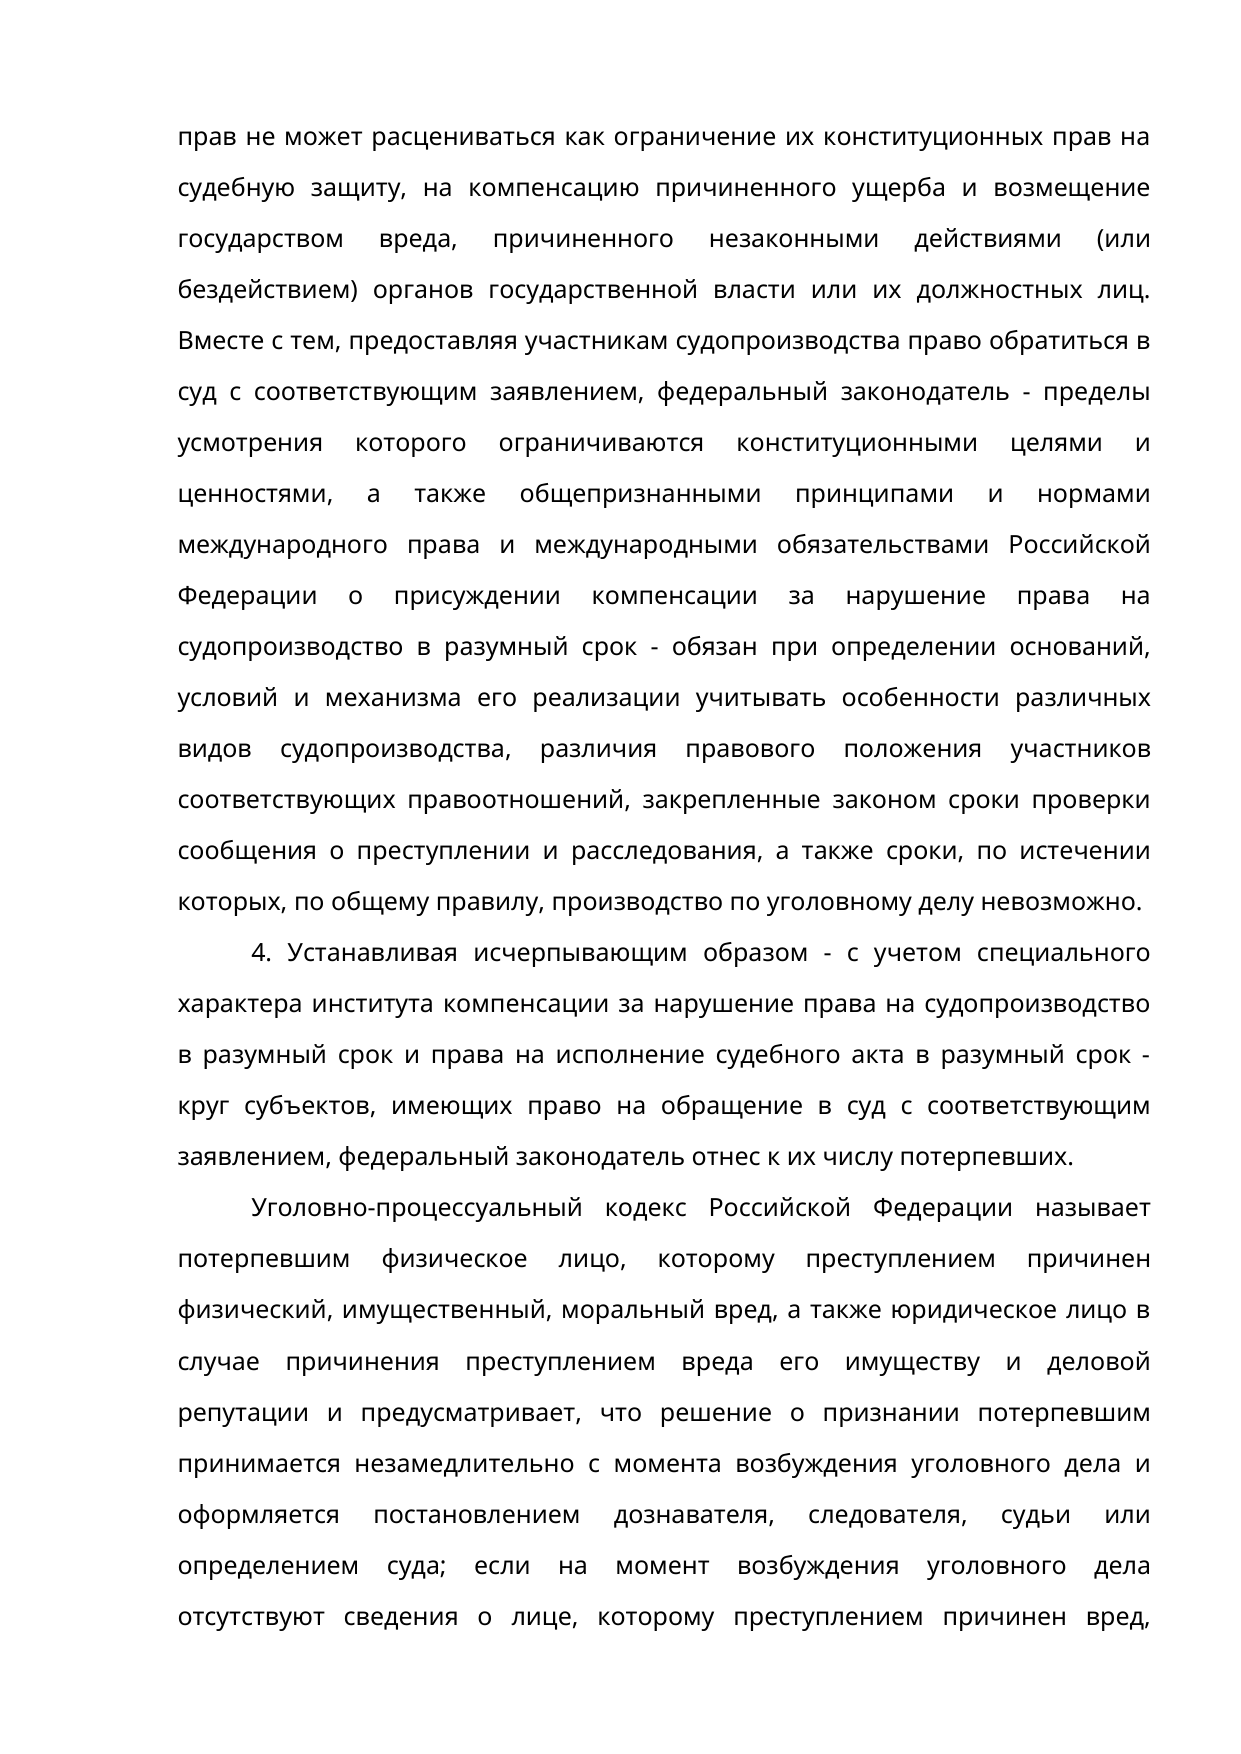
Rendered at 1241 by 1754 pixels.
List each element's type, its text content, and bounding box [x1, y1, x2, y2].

text 4. Устанавливая исчерпывающим образом - с учетом специального характера института компенсации за нарушение права на судопроизводство в разумный срок и права на исполнение судебного акта в разумный срок - круг субъектов, имеющих право на обращение в суд с соответствующим заявлением, федеральный законодатель отнес к их числу потерпевших. [177, 935, 1152, 1173]
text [177, 118, 1152, 918]
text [177, 1190, 1152, 1632]
